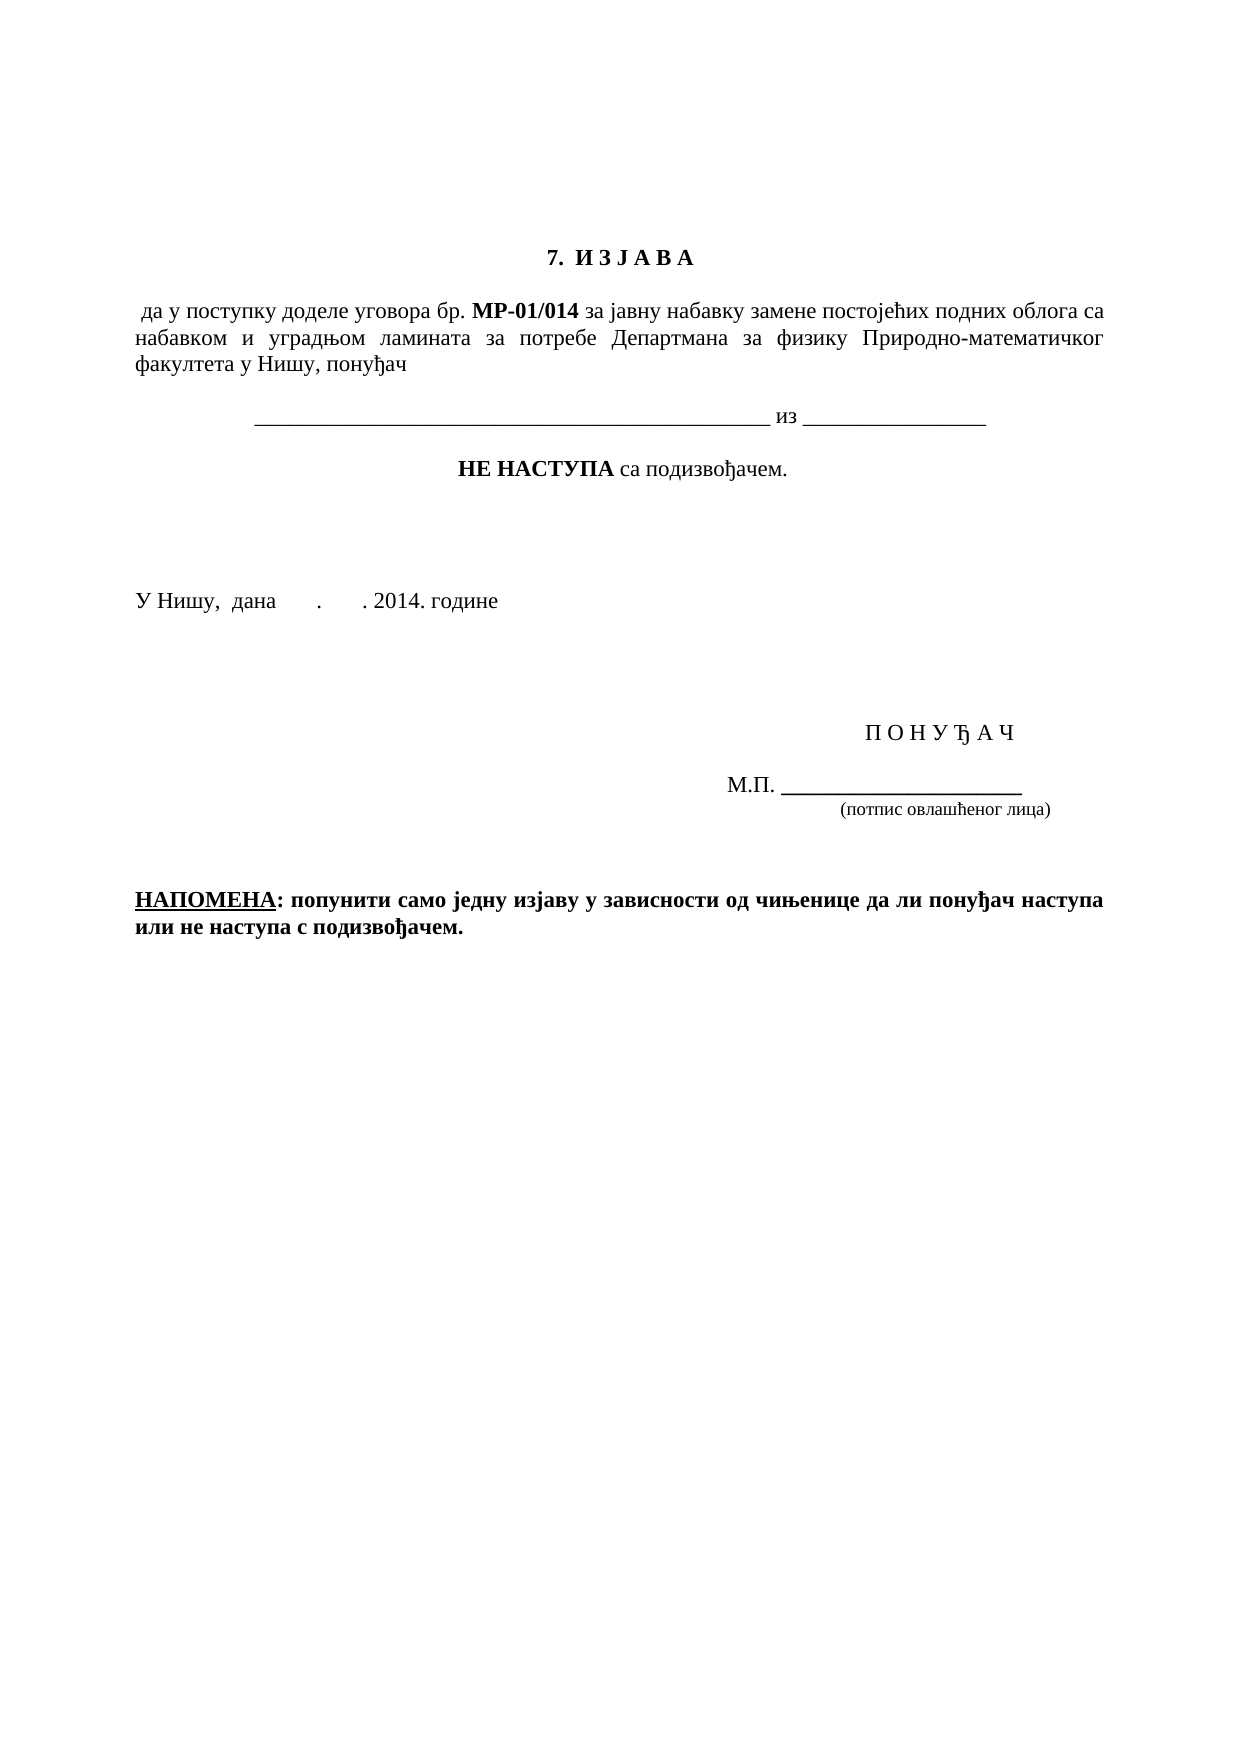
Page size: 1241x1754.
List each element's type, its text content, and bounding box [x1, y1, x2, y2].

text _____________________________________________ из ________________ [135, 403, 1105, 429]
text П О Н У Ђ А Ч [135, 719, 1103, 745]
text НЕ НАСТУПА са подизвођачем. [135, 455, 1105, 482]
text (потпис овлашћеног лица) [135, 798, 1103, 819]
text да у поступку доделе уговора бр. МР-01/014 за јавну набавку замене постојећих подних облога са набавком и уградњом ламината за потребе Департмана за физику Природно-математичког факултета у Нишу, понуђач [135, 297, 1105, 376]
text 7. И З Ј А В А [135, 244, 1105, 271]
text У Нишу, дана . . 2014. године [135, 587, 1103, 613]
text НАПОМЕНА: попунити само једну изјаву у зависности од чињенице да ли понуђач наступа или не наступа с подизвођачем. [135, 887, 1105, 939]
text М.П. _____________________ [210, 772, 1103, 798]
